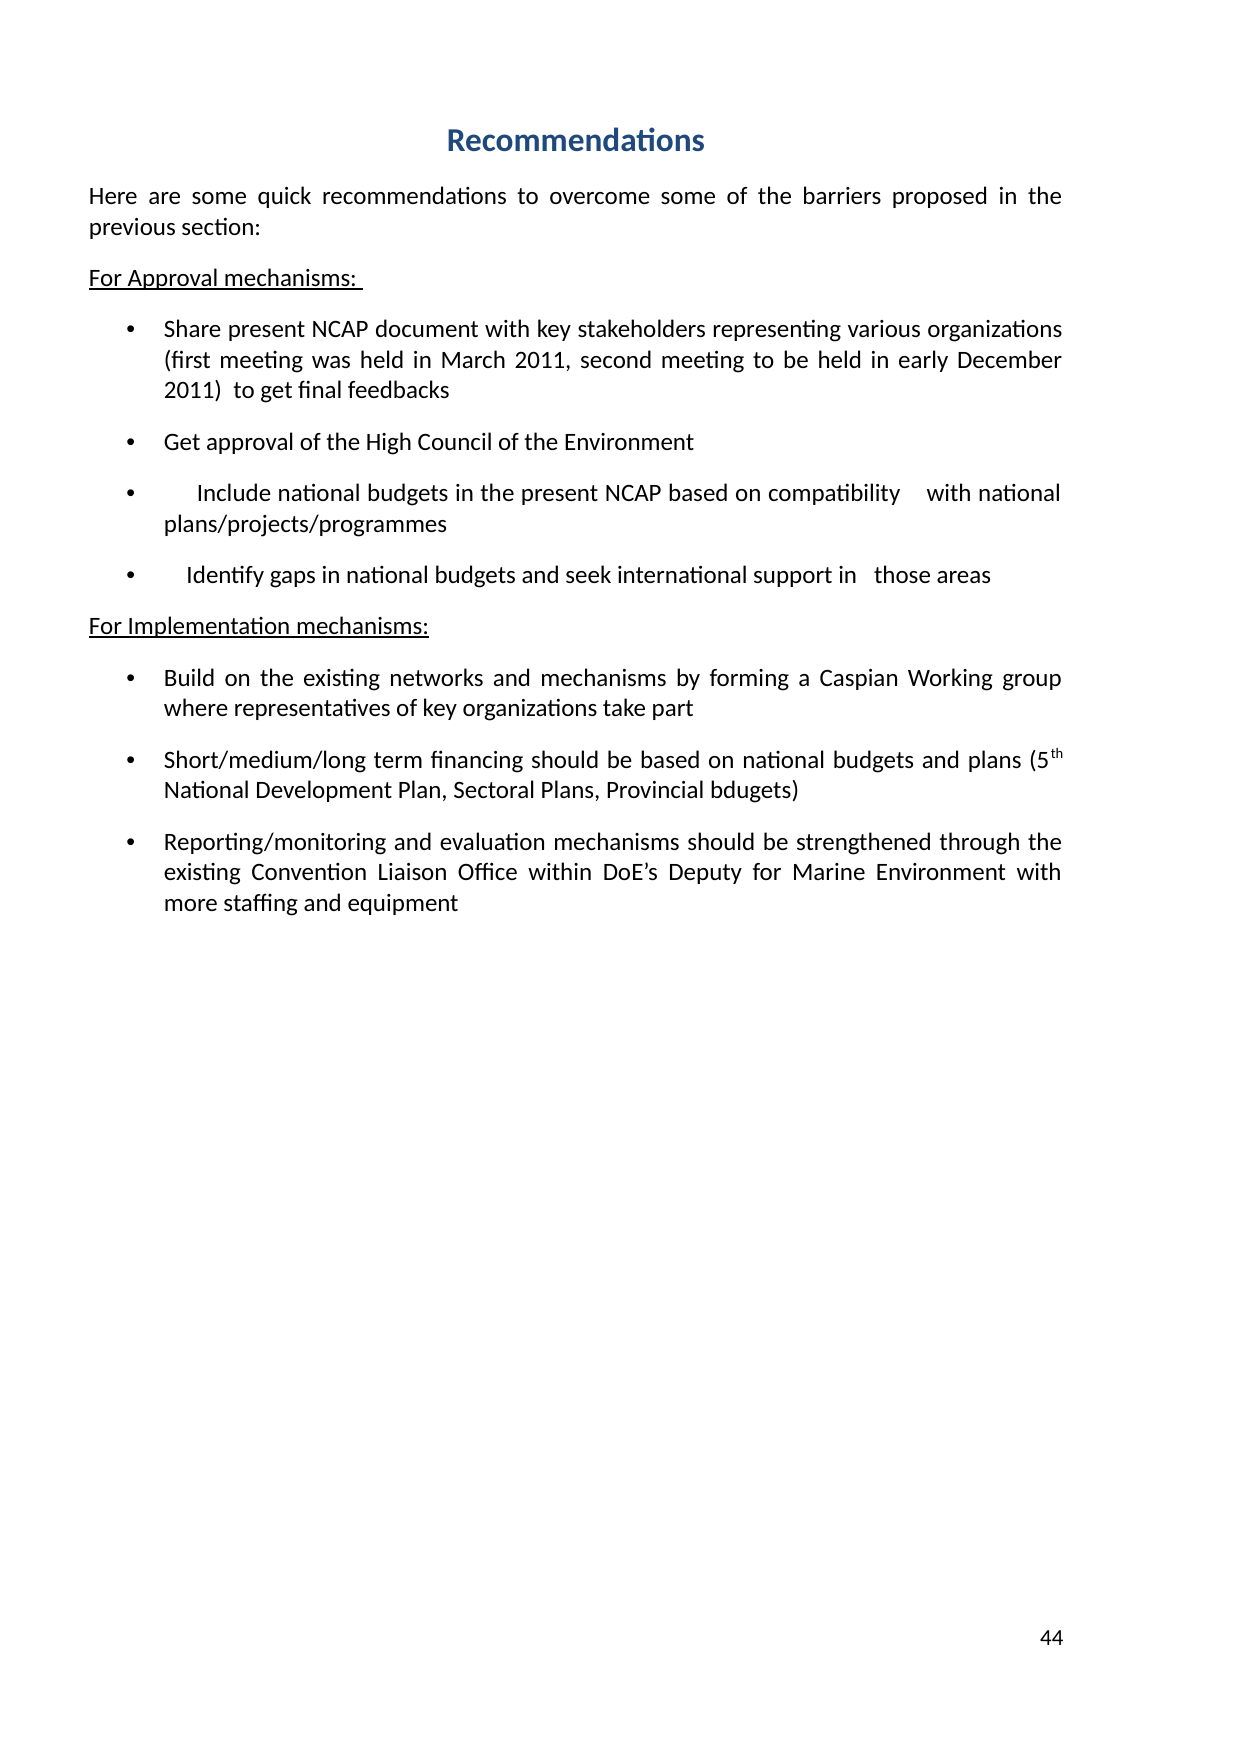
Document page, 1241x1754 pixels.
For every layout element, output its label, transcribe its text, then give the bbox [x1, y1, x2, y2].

list Share present NCAP document with key stakeholders representing various organizations (first meeting was held in March 2011, second meeting to be held in early December 2011) to get final feedbacks [126, 313, 1063, 405]
text For Approval mechanisms: [89, 262, 1063, 293]
text Here are some quick recommendations to overcome some of the barriers proposed in the previous section: [89, 180, 1063, 241]
list Include national budgets in the present NCAP based on compatibility with national plans/projects/programmes [126, 477, 1063, 538]
list Build on the existing networks and mechanisms by forming a Caspian Working group where representatives of key organizations take part [126, 662, 1063, 723]
text For Implementation mechanisms: [89, 611, 1063, 641]
list Identify gaps in national budgets and seek international support in those areas [126, 559, 1063, 590]
list Reporting/monitoring and evaluation mechanisms should be strengthened through the existing Convention Liaison Office within DoE’s Deputy for Marine Environment with more staffing and equipment [126, 826, 1063, 917]
text Recommendations [89, 119, 1063, 159]
list Get approval of the High Council of the Environment [126, 426, 1063, 456]
list Short/medium/long term financing should be based on national budgets and plans (5th National Development Plan, Sectoral Plans, Provincial bdugets) [126, 744, 1063, 805]
